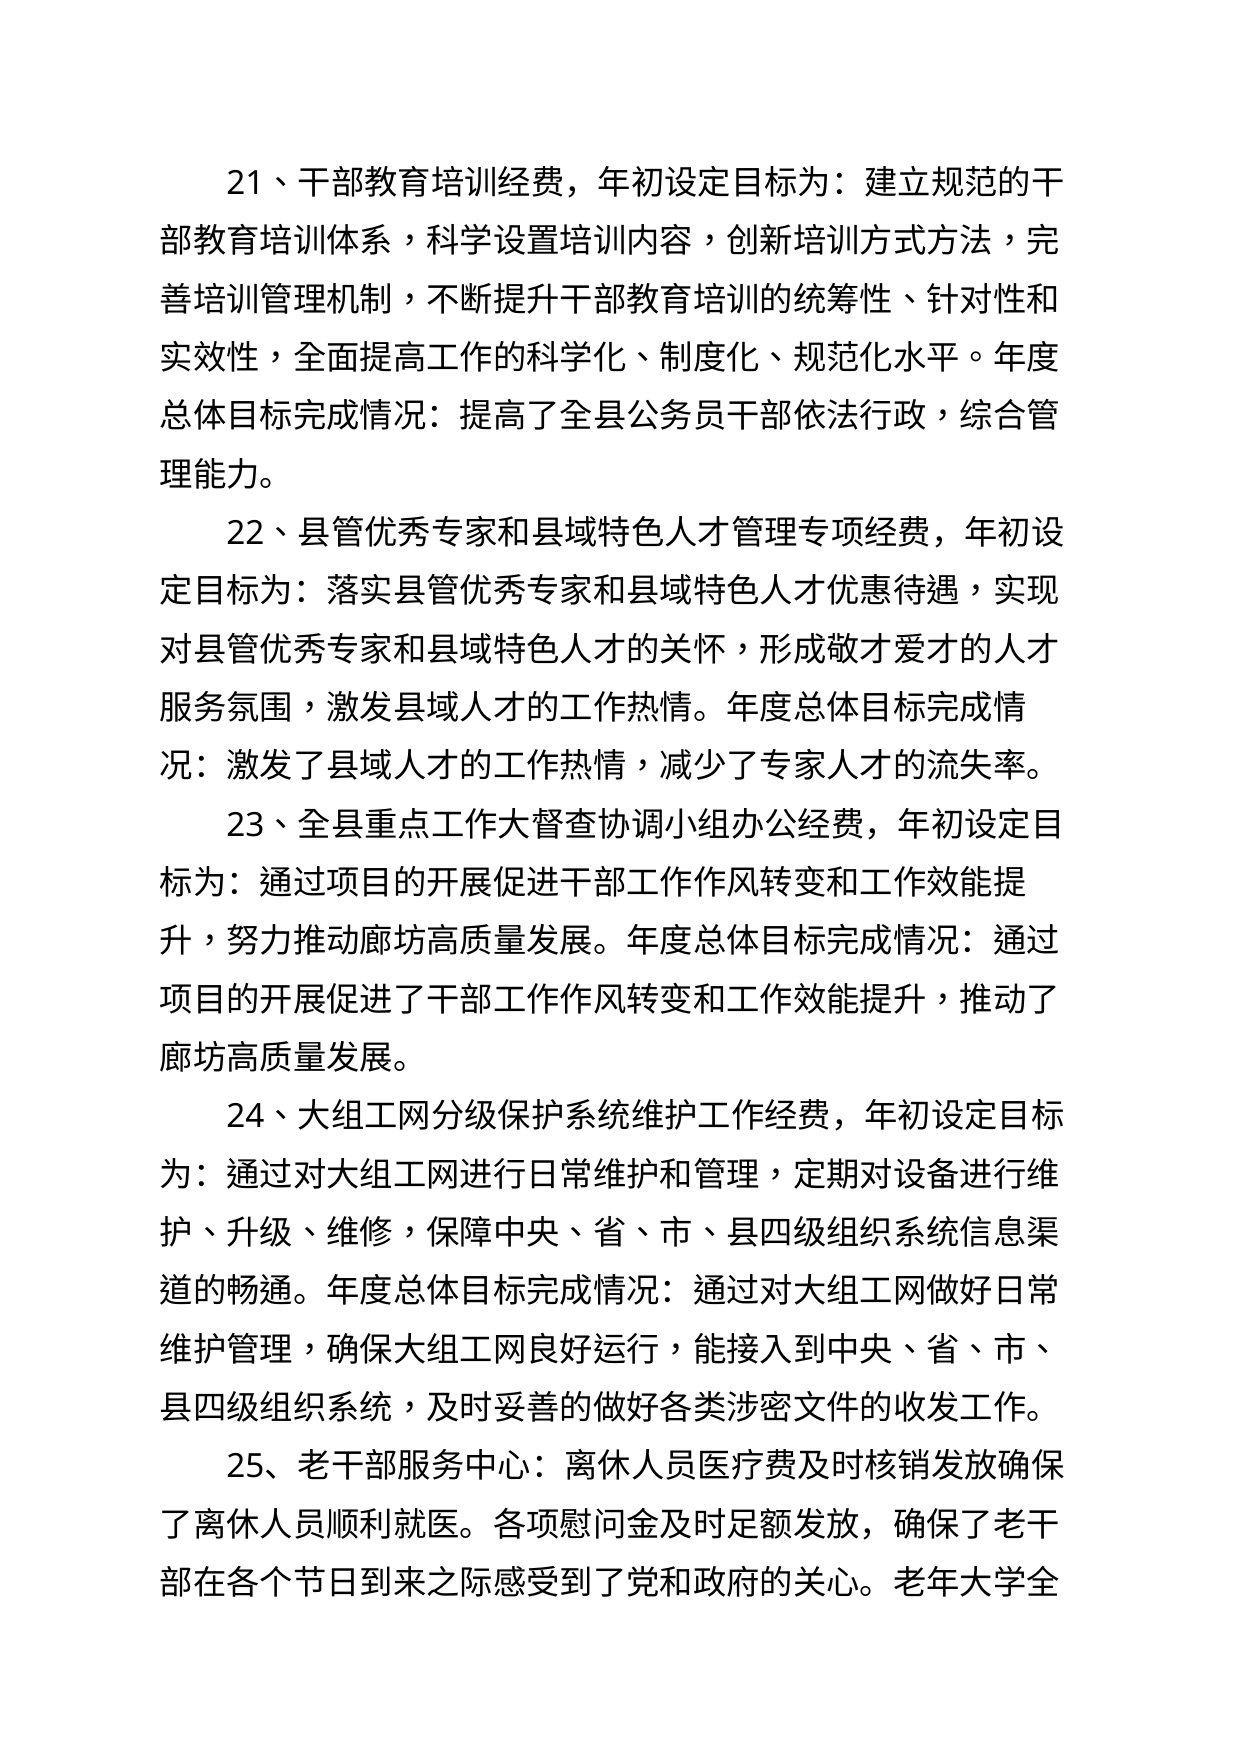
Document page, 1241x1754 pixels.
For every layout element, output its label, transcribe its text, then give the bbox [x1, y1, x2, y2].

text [159, 1431, 1081, 1606]
text 21、干部教育培训经费，年初设定目标为：建立规范的干部教育培训体系，科学设置培训内容，创新培训方式方法，完善培训管理机制，不断提升干部教育培训的统筹性、针对性和实效性，全面提高工作的科学化、制度化、规范化水平。年度总体目标完成情况：提高了全县公务员干部依法行政，综合管理能力。 [159, 148, 1081, 498]
text 24、大组工网分级保护系统维护工作经费，年初设定目标为：通过对大组工网进行日常维护和管理，定期对设备进行维护、升级、维修，保障中央、省、市、县四级组织系统信息渠道的畅通。年度总体目标完成情况：通过对大组工网做好日常维护管理，确保大组工网良好运行，能接入到中央、省、市、县四级组织系统，及时妥善的做好各类涉密文件的收发工作。 [159, 1081, 1081, 1431]
text 23、全县重点工作大督查协调小组办公经费，年初设定目标为：通过项目的开展促进干部工作作风转变和工作效能提升，努力推动廊坊高质量发展。年度总体目标完成情况：通过项目的开展促进了干部工作作风转变和工作效能提升，推动了廊坊高质量发展。 [159, 789, 1081, 1081]
text 22、县管优秀专家和县域特色人才管理专项经费，年初设定目标为：落实县管优秀专家和县域特色人才优惠待遇，实现对县管优秀专家和县域特色人才的关怀，形成敬才爱才的人才服务氛围，激发县域人才的工作热情。年度总体目标完成情况：激发了县域人才的工作热情，减少了专家人才的流失率。 [159, 498, 1081, 789]
